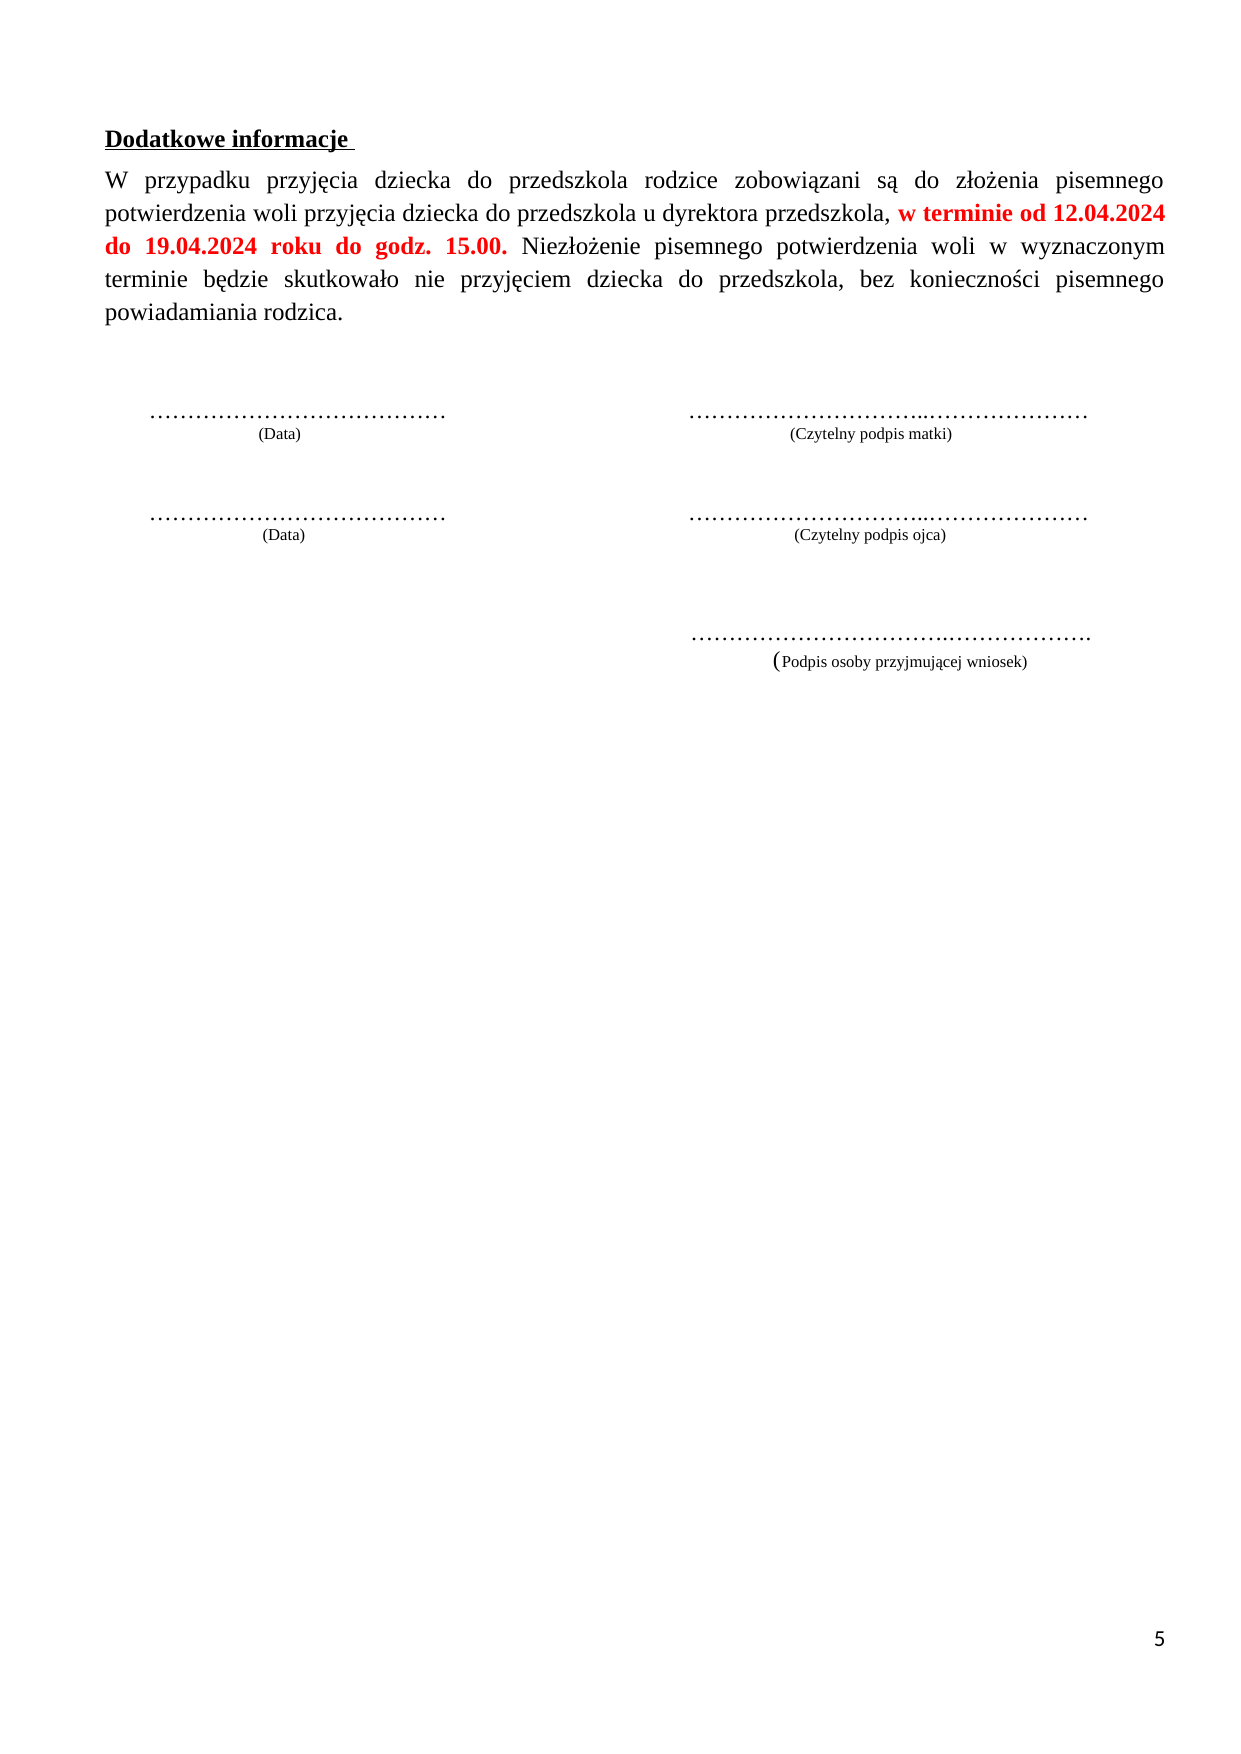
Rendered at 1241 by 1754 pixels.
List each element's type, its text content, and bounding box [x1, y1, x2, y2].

text (Podpis osoby przyjmującej wniosek) [75, 646, 1165, 672]
text …………………………….………………. [75, 619, 1165, 646]
text (Data) (Czytelny podpis matki) [75, 423, 1165, 443]
text ………………………………… …………………………..………………… [75, 499, 1165, 525]
text Dodatkowe informacje [104, 124, 1165, 153]
text W przypadku przyjęcia dziecka do przedszkola rodzice zobowiązani są do złożenia pisemnego potwierdzenia woli przyjęcia dziecka do przedszkola u dyrektora przedszkola, w terminie od 12.04.2024 do 19.04.2024 roku do godz. 15.00. Niezłożenie pisemnego potwierdzenia woli w wyznaczonym terminie będzie skutkowało nie przyjęciem dziecka do przedszkola, bez konieczności pisemnego powiadamiania rodzica. [104, 165, 1165, 326]
text ………………………………… …………………………..………………… [75, 397, 1165, 423]
text (Data) (Czytelny podpis ojca) [75, 525, 1165, 544]
